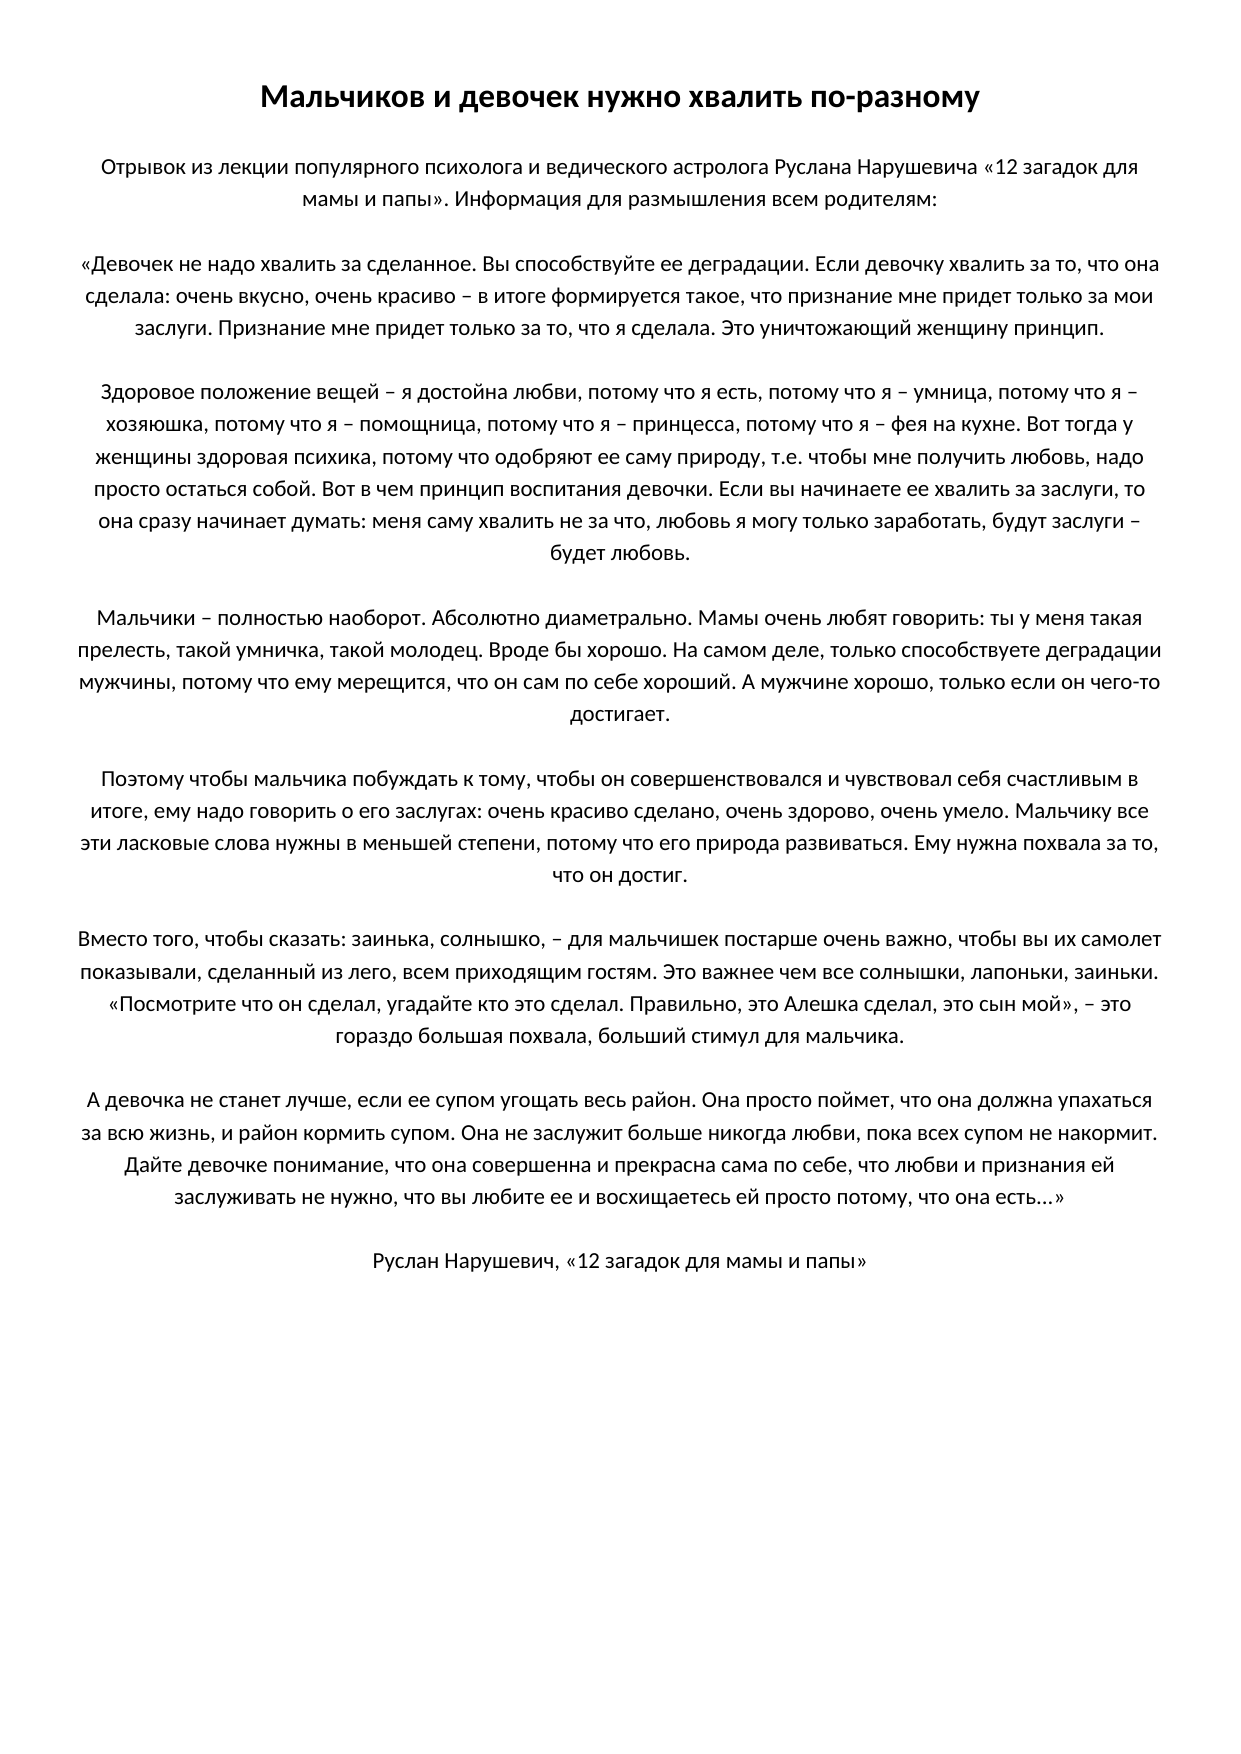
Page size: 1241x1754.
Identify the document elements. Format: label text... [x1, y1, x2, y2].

text Мальчиков и девочек нужно хвалить по-разному Отрывок из лекции популярного психолога и ведического астролога Руслана Нарушевича «12 загадок для мамы и папы». Информация для размышления всем родителям: «Девочек не надо хвалить за сделанное. Вы способствуйте ее деградации. Если девочку хвалить за то, что она сделала: очень вкусно, очень красиво – в итоге формируется такое, что признание мне придет только за мои заслуги. Признание мне придет только за то, что я сделала. Это уничтожающий женщину принцип. Здоровое положение вещей – я достойна любви, потому что я есть, потому что я – умница, потому что я – хозяюшка, потому что я – помощница, потому что я – принцесса, потому что я – фея на кухне. Вот тогда у женщины здоровая психика, потому что одобряют ее саму природу, т.е. чтобы мне получить любовь, надо просто остаться собой. Вот в чем принцип воспитания девочки. Если вы начинаете ее хвалить за заслуги, то она сразу начинает думать: меня саму хвалить не за что, любовь я могу только заработать, будут заслуги – будет любовь. Мальчики – полностью наоборот. Абсолютно диаметрально. Мамы очень любят говорить: ты у меня такая прелесть, такой умничка, такой молодец. Вроде бы хорошо. На самом деле, только способствуете деградации мужчины, потому что ему мерещится, что он сам по себе хороший. А мужчине хорошо, только если он чего-то достигает. Поэтому чтобы мальчика побуждать к тому, чтобы он совершенствовался и чувствовал себя счастливым в итоге, ему надо говорить о его заслугах: очень красиво сделано, очень здорово, очень умело. Мальчику все эти ласковые слова нужны в меньшей степени, потому что его природа развиваться. Ему нужна похвала за то, что он достиг. Вместо того, чтобы сказать: заинька, солнышко, – для мальчишек постарше очень важно, чтобы вы их самолет показывали, сделанный из лего, всем приходящим гостям. Это важнее чем все солнышки, лапоньки, заиньки. «Посмотрите что он сделал, угадайте кто это сделал. Правильно, это Алешка сделал, это сын мой», – это гораздо большая похвала, больший стимул для мальчика. А девочка не станет лучше, если ее супом угощать весь район. Она просто поймет, что она должна упахаться за всю жизнь, и район кормить супом. Она не заслужит больше никогда любви, пока всех супом не накормит. Дайте девочке понимание, что она совершенна и прекрасна сама по себе, что любви и признания ей заслуживать не нужно, что вы любите ее и восхищаетесь ей просто потому, что она есть...» Руслан Нарушевич, «12 загадок для мамы и папы» [75, 75, 1165, 1274]
